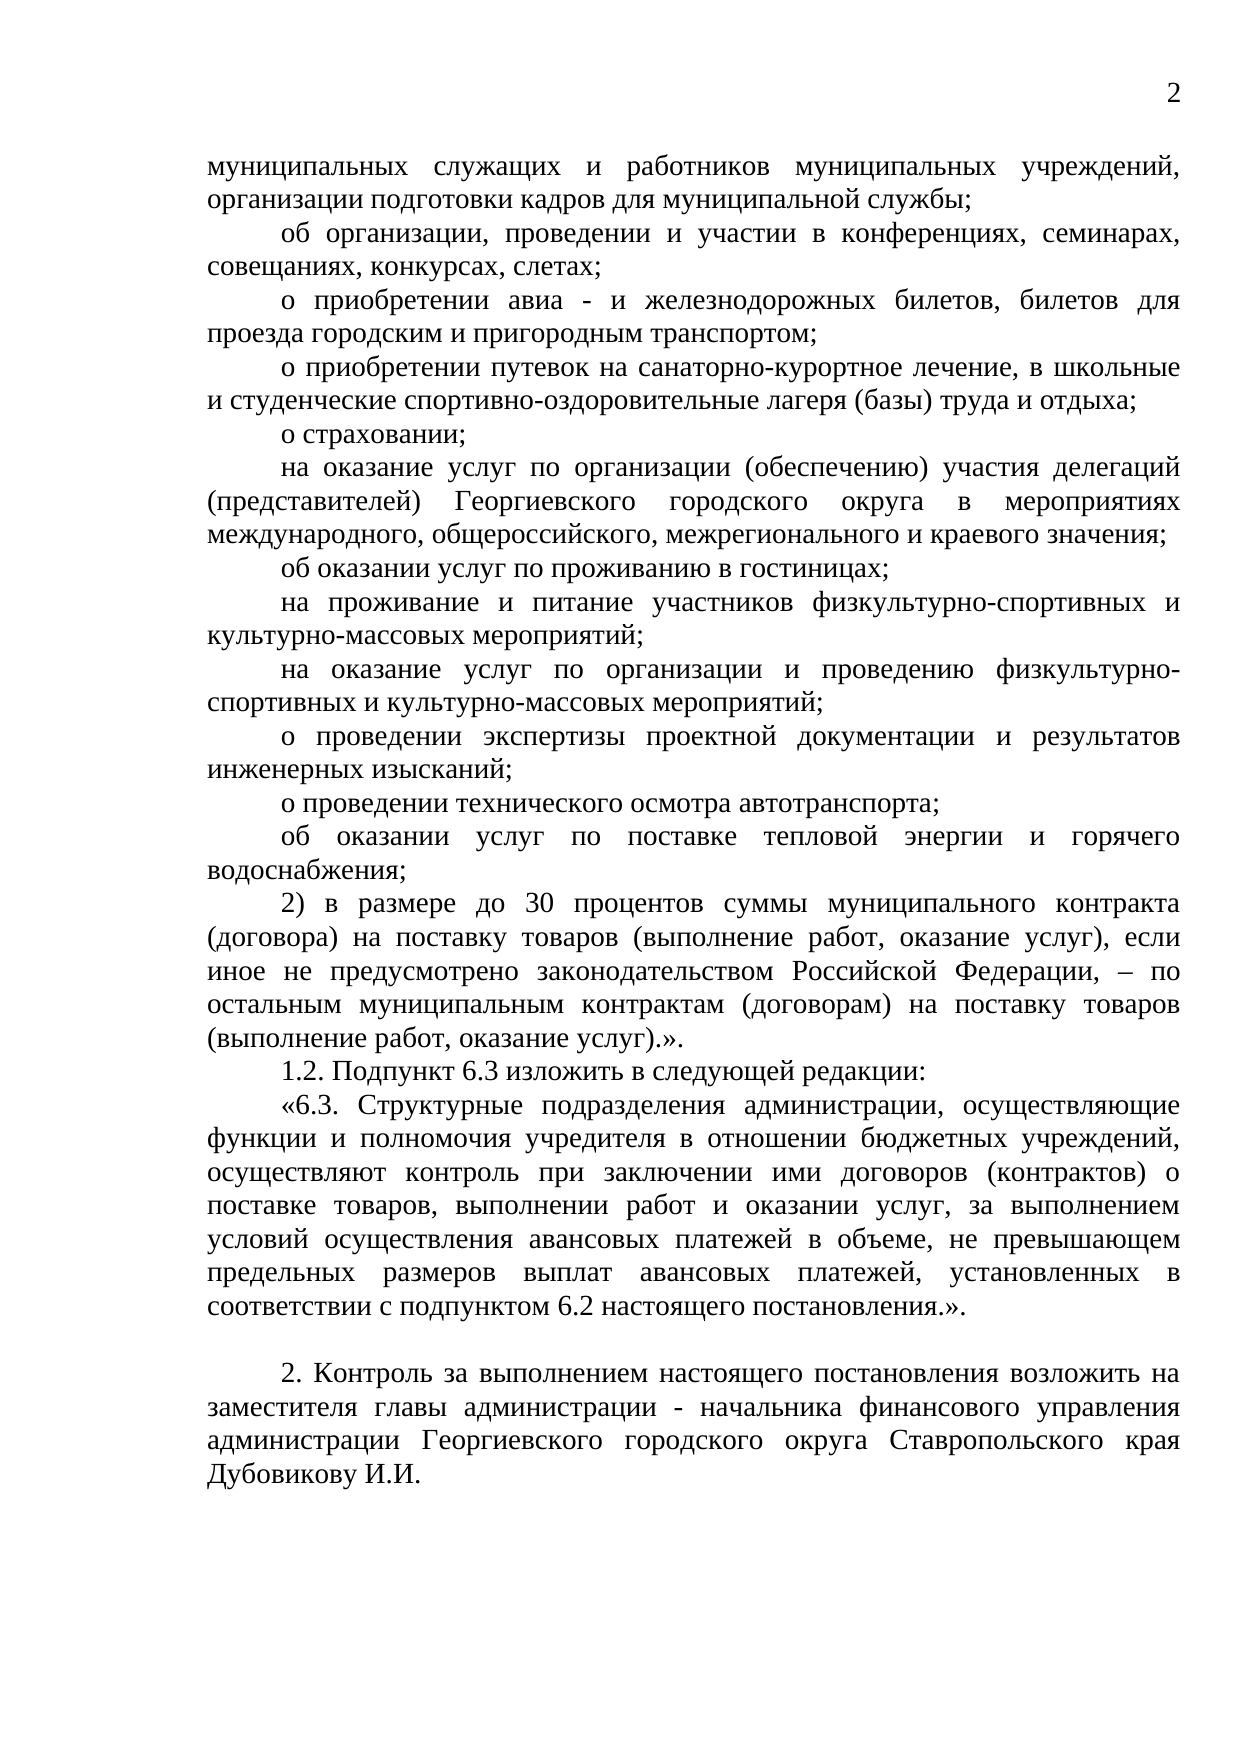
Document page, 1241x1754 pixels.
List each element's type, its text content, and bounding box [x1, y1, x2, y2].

text об оказании услуг по проживанию в гостиницах; [207, 550, 1181, 584]
text о приобретении авиа - и железнодорожных билетов, билетов для проезда городским и пригородным транспортом; [207, 282, 1181, 349]
text о проведении экспертизы проектной документации и результатов инженерных изысканий; [207, 718, 1181, 785]
list 1.2. Подпункт 6.3 изложить в следующей редакции: [207, 1053, 1181, 1087]
text на оказание услуг по организации (обеспечению) участия делегаций (представителей) Георгиевского городского округа в мероприятиях международного, общероссийского, межрегионального и краевого значения; [207, 449, 1181, 550]
text на проживание и питание участников физкультурно-спортивных и культурно-массовых мероприятий; [207, 584, 1181, 651]
text 2) в размере до 30 процентов суммы муниципального контракта (договора) на поставку товаров (выполнение работ, оказание услуг), если иное не предусмотрено законодательством Российской Федерации, – по остальным муниципальным контрактам (договорам) на поставку товаров (выполнение работ, оказание услуг).». [207, 886, 1181, 1053]
text об организации, проведении и участии в конференциях, семинарах, совещаниях, конкурсах, слетах; [207, 215, 1181, 282]
text о приобретении путевок на санаторно-курортное лечение, в школьные и студенческие спортивно-оздоровительные лагеря (базы) труда и отдыха; [207, 349, 1181, 416]
text 2. Контроль за выполнением настоящего постановления возложить на заместителя главы администрации - начальника финансового управления администрации Георгиевского городского округа Ставропольского края Дубовикову И.И. [207, 1355, 1181, 1489]
text об оказании услуг по поставке тепловой энергии и горячего водоснабжения; [207, 818, 1181, 886]
list «6.3. Структурные подразделения администрации, осуществляющие функции и полномочия учредителя в отношении бюджетных учреждений, осуществляют контроль при заключении ими договоров (контрактов) о поставке товаров, выполнении работ и оказании услуг, за выполнением условий осуществления авансовых платежей в объеме, не превышающем предельных размеров выплат авансовых платежей, установленных в соответствии с подпунктом 6.2 настоящего постановления.». [207, 1087, 1181, 1322]
text на оказание услуг по организации и проведению физкультурно-спортивных и культурно-массовых мероприятий; [207, 651, 1181, 718]
text о проведении технического осмотра автотранспорта; [207, 785, 1181, 818]
text о страховании; [207, 416, 1181, 449]
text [207, 148, 1181, 215]
